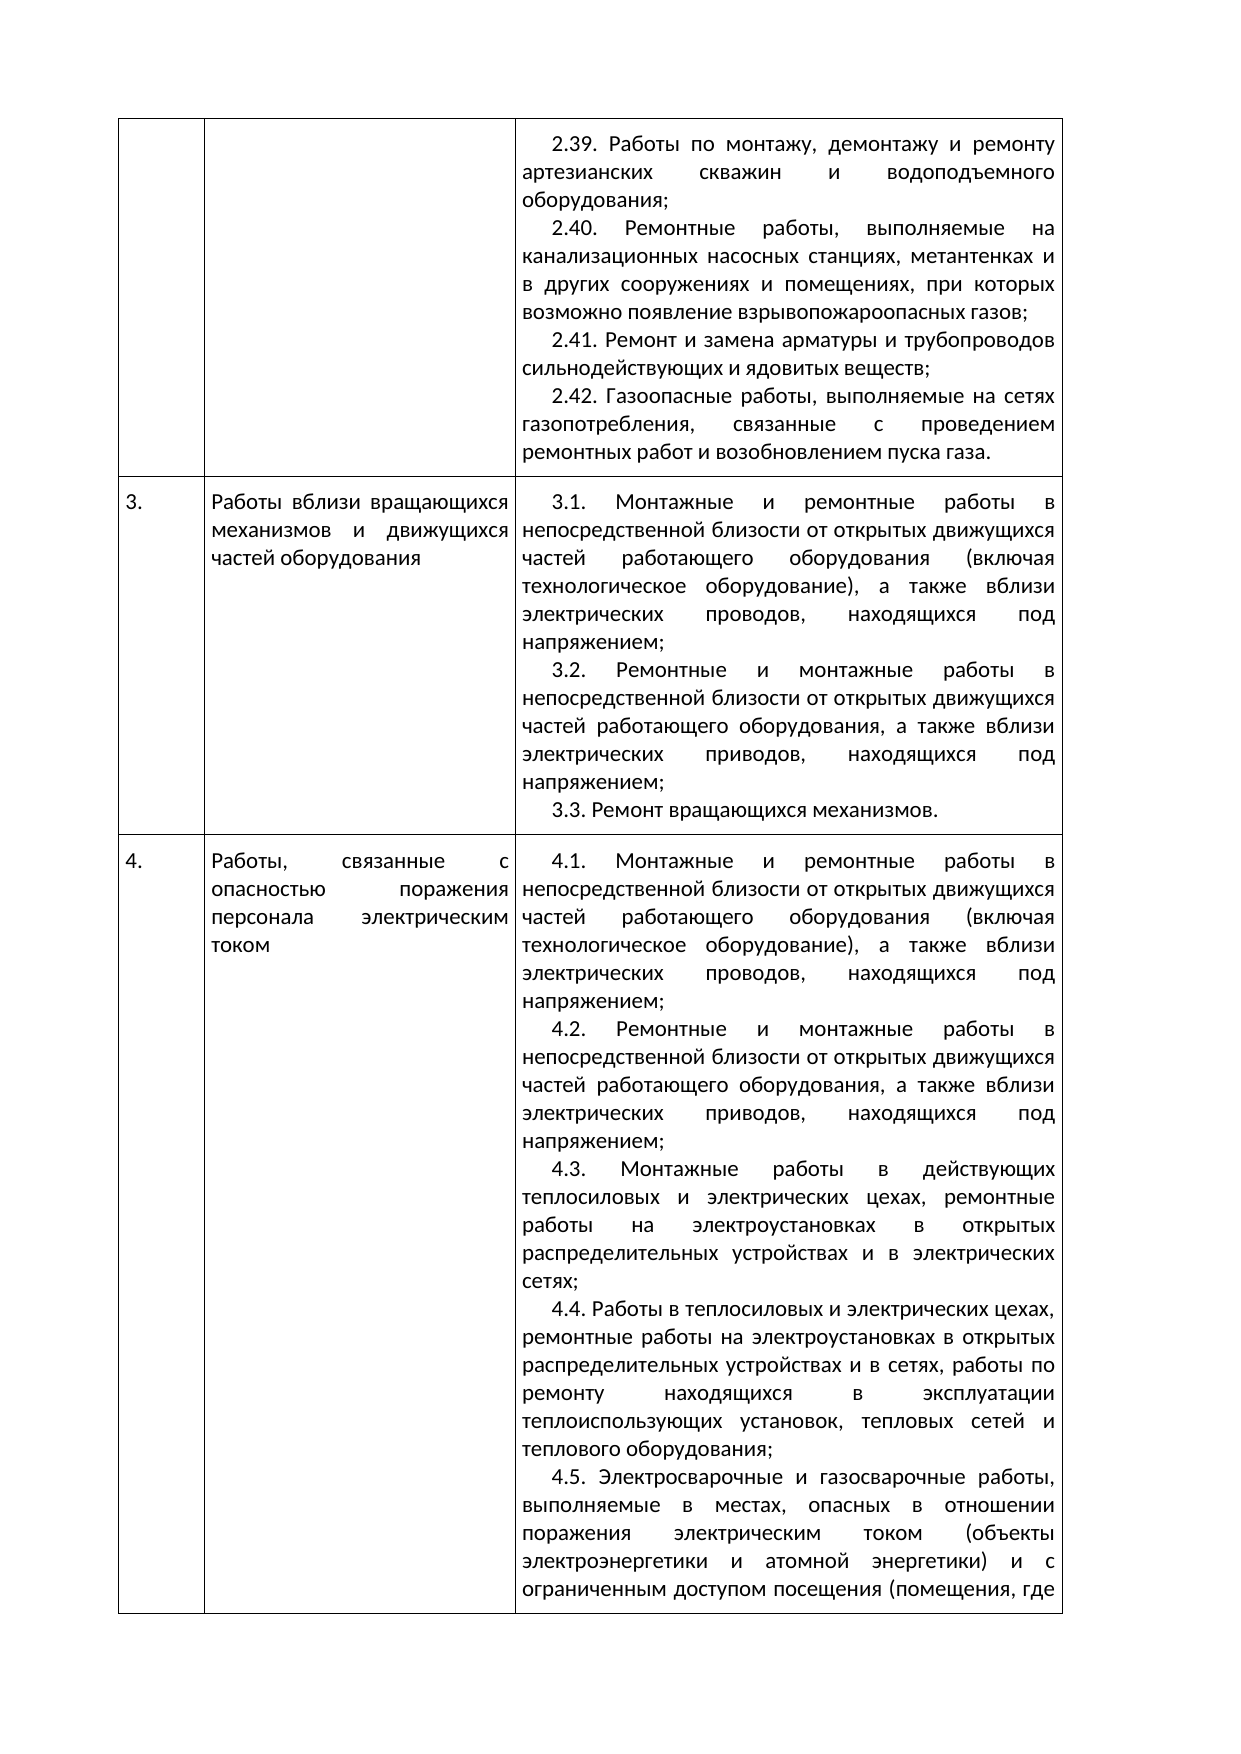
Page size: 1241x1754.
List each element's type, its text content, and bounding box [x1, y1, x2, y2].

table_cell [516, 835, 1062, 1613]
table_cell 3. [119, 477, 204, 834]
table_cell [205, 835, 515, 1613]
table_cell 4. [119, 835, 204, 1613]
table_cell [119, 119, 204, 476]
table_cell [516, 119, 1062, 476]
table_cell 3.1. Монтажные и ремонтные работы в непосредственной близости от открытых движущихся частей работающего оборудования (включая технологическое оборудование), а также вблизи электрических проводов, находящихся под напряжением; 3.2. Ремонтные и монтажные работы в непосредственной близости от открытых движущихся частей работающего оборудования, а также вблизи электрических приводов, находящихся под напряжением; 3.3. Ремонт вращающихся механизмов. [516, 477, 1062, 834]
table_cell Работы вблизи вращающихся механизмов и движущихся частей оборудования [205, 477, 515, 834]
table_cell [205, 119, 515, 476]
